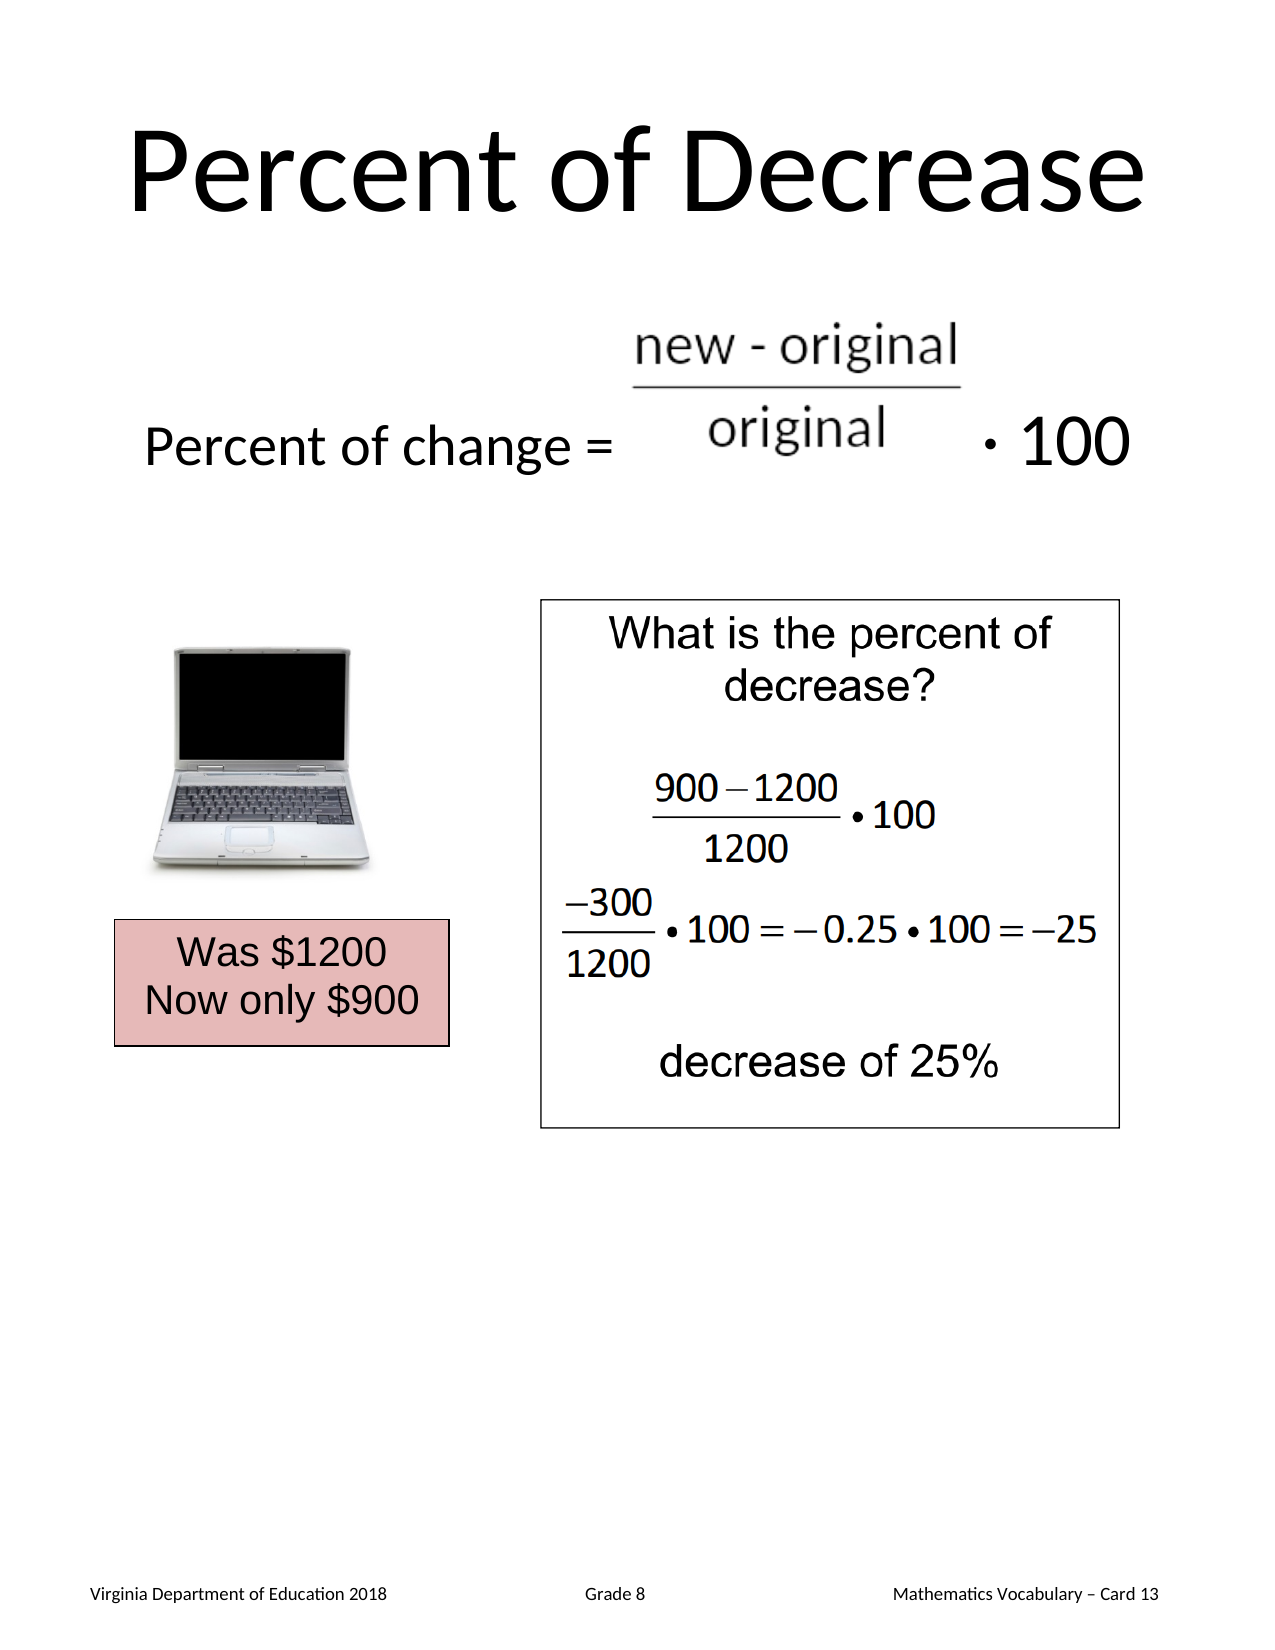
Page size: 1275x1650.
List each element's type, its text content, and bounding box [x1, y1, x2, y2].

picture [107, 612, 412, 917]
picture [534, 593, 1130, 1139]
text Percent of change = · 100 [90, 314, 1185, 484]
subtitle Percent of Decrease [90, 90, 1185, 243]
